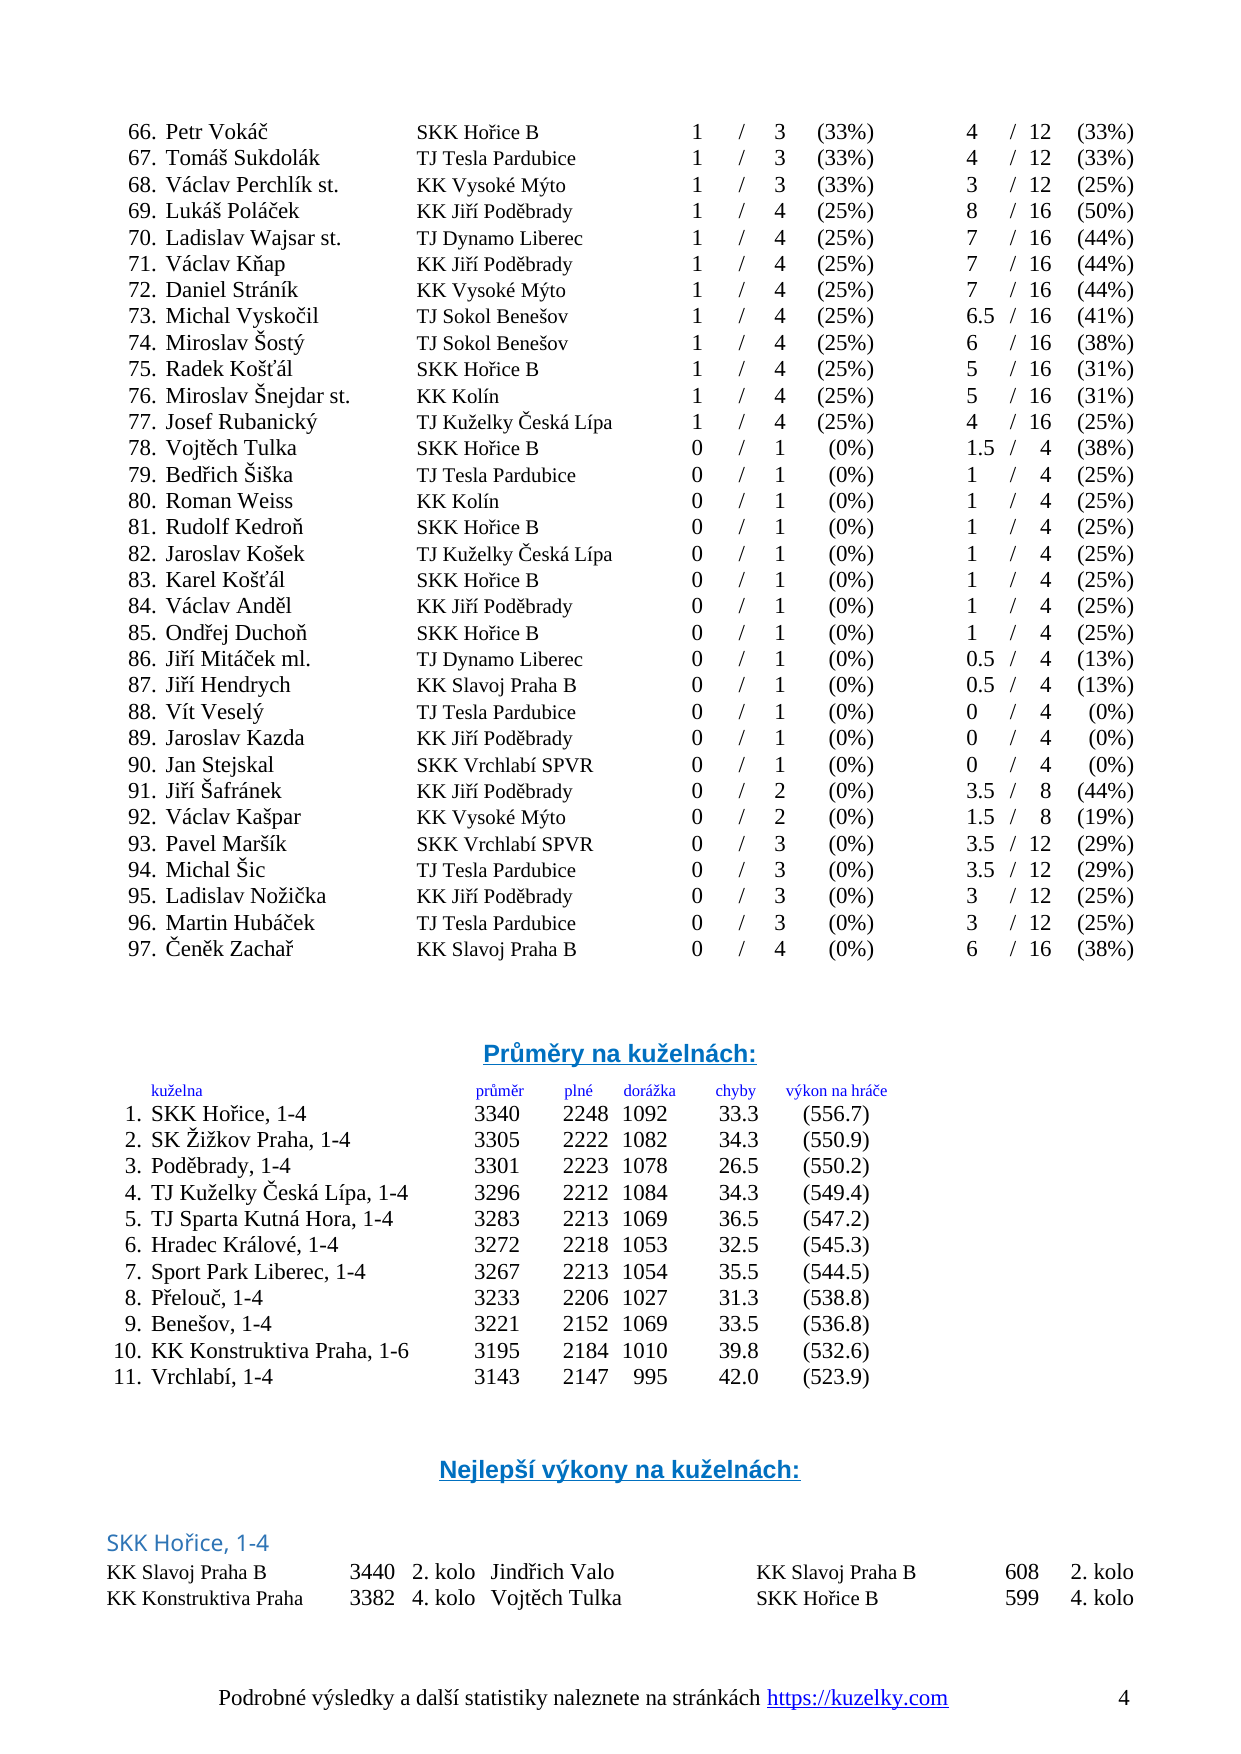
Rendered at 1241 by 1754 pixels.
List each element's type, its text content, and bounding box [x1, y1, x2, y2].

text 88. Vít Veselý TJ Tesla Pardubice 0 / 1 (0%) 0 / 4 (0%) [106, 698, 1134, 724]
text 94. Michal Šic TJ Tesla Pardubice 0 / 3 (0%) 3.5 / 12 (29%) [106, 856, 1134, 882]
text 69. Lukáš Poláček KK Jiří Poděbrady 1 / 4 (25%) 8 / 16 (50%) [106, 197, 1134, 223]
text 92. Václav Kašpar KK Vysoké Mýto 0 / 2 (0%) 1.5 / 8 (19%) [106, 803, 1134, 830]
text 9. Benešov, 1-4 3221 2152 1069 33.5 (536.8) [106, 1310, 1134, 1337]
text 81. Rudolf Kedroň SKK Hořice B 0 / 1 (0%) 1 / 4 (25%) [106, 513, 1134, 540]
text 93. Pavel Maršík SKK Vrchlabí SPVR 0 / 3 (0%) 3.5 / 12 (29%) [106, 830, 1134, 856]
subtitle SKK Hořice, 1-4 [106, 1526, 1134, 1558]
text Průměry na kuželnách: [94, 1039, 1145, 1068]
text 4. TJ Kuželky Česká Lípa, 1-4 3296 2212 1084 34.3 (549.4) [106, 1179, 1134, 1205]
text 82. Jaroslav Košek TJ Kuželky Česká Lípa 0 / 1 (0%) 1 / 4 (25%) [106, 540, 1134, 566]
text 67. Tomáš Sukdolák TJ Tesla Pardubice 1 / 3 (33%) 4 / 12 (33%) [106, 144, 1134, 171]
text 71. Václav Kňap KK Jiří Poděbrady 1 / 4 (25%) 7 / 16 (44%) [106, 250, 1134, 276]
text 3. Poděbrady, 1-4 3301 2223 1078 26.5 (550.2) [106, 1152, 1134, 1179]
text 5. TJ Sparta Kutná Hora, 1-4 3283 2213 1069 36.5 (547.2) [106, 1205, 1134, 1231]
text 74. Miroslav Šostý TJ Sokol Benešov 1 / 4 (25%) 6 / 16 (38%) [106, 329, 1134, 355]
text 75. Radek Košťál SKK Hořice B 1 / 4 (25%) 5 / 16 (31%) [106, 355, 1134, 382]
text 86. Jiří Mitáček ml. TJ Dynamo Liberec 0 / 1 (0%) 0.5 / 4 (13%) [106, 645, 1134, 672]
text 6. Hradec Králové, 1-4 3272 2218 1053 32.5 (545.3) [106, 1231, 1134, 1258]
text kuželna průměr plné dorážka chyby výkon na hráče [106, 1080, 1134, 1099]
text 91. Jiří Šafránek KK Jiří Poděbrady 0 / 2 (0%) 3.5 / 8 (44%) [106, 777, 1134, 803]
text 84. Václav Anděl KK Jiří Poděbrady 0 / 1 (0%) 1 / 4 (25%) [106, 592, 1134, 619]
text 97. Čeněk Zachař KK Slavoj Praha B 0 / 4 (0%) 6 / 16 (38%) [106, 935, 1134, 961]
text 68. Václav Perchlík st. KK Vysoké Mýto 1 / 3 (33%) 3 / 12 (25%) [106, 171, 1134, 197]
text 83. Karel Košťál SKK Hořice B 0 / 1 (0%) 1 / 4 (25%) [106, 566, 1134, 592]
text 72. Daniel Stráník KK Vysoké Mýto 1 / 4 (25%) 7 / 16 (44%) [106, 276, 1134, 303]
text 8. Přelouč, 1-4 3233 2206 1027 31.3 (538.8) [106, 1284, 1134, 1310]
text 1. SKK Hořice, 1-4 3340 2248 1092 33.3 (556.7) [106, 1099, 1134, 1126]
text 73. Michal Vyskočil TJ Sokol Benešov 1 / 4 (25%) 6.5 / 16 (41%) [106, 303, 1134, 329]
text 66. Petr Vokáč SKK Hořice B 1 / 3 (33%) 4 / 12 (33%) [106, 118, 1134, 144]
text 95. Ladislav Nožička KK Jiří Poděbrady 0 / 3 (0%) 3 / 12 (25%) [106, 882, 1134, 909]
text 79. Bedřich Šiška TJ Tesla Pardubice 0 / 1 (0%) 1 / 4 (25%) [106, 461, 1134, 487]
text Nejlepší výkony na kuželnách: [94, 1455, 1145, 1483]
text 2. SK Žižkov Praha, 1-4 3305 2222 1082 34.3 (550.9) [106, 1126, 1134, 1152]
text 90. Jan Stejskal SKK Vrchlabí SPVR 0 / 1 (0%) 0 / 4 (0%) [106, 751, 1134, 777]
text 77. Josef Rubanický TJ Kuželky Česká Lípa 1 / 4 (25%) 4 / 16 (25%) [106, 408, 1134, 434]
text KK Konstruktiva Praha 3382 4. kolo Vojtěch Tulka SKK Hořice B 599 4. kolo [106, 1584, 1134, 1610]
text 7. Sport Park Liberec, 1-4 3267 2213 1054 35.5 (544.5) [106, 1258, 1134, 1284]
text 70. Ladislav Wajsar st. TJ Dynamo Liberec 1 / 4 (25%) 7 / 16 (44%) [106, 223, 1134, 250]
text 11. Vrchlabí, 1-4 3143 2147 995 42.0 (523.9) [106, 1363, 1134, 1389]
text 85. Ondřej Duchoň SKK Hořice B 0 / 1 (0%) 1 / 4 (25%) [106, 619, 1134, 645]
text 78. Vojtěch Tulka SKK Hořice B 0 / 1 (0%) 1.5 / 4 (38%) [106, 434, 1134, 461]
text KK Slavoj Praha B 3440 2. kolo Jindřich Valo KK Slavoj Praha B 608 2. kolo [106, 1558, 1134, 1584]
text 10. KK Konstruktiva Praha, 1-6 3195 2184 1010 39.8 (532.6) [106, 1337, 1134, 1363]
text 80. Roman Weiss KK Kolín 0 / 1 (0%) 1 / 4 (25%) [106, 487, 1134, 513]
text 89. Jaroslav Kazda KK Jiří Poděbrady 0 / 1 (0%) 0 / 4 (0%) [106, 724, 1134, 751]
text 87. Jiří Hendrych KK Slavoj Praha B 0 / 1 (0%) 0.5 / 4 (13%) [106, 672, 1134, 698]
text 96. Martin Hubáček TJ Tesla Pardubice 0 / 3 (0%) 3 / 12 (25%) [106, 909, 1134, 935]
text 76. Miroslav Šnejdar st. KK Kolín 1 / 4 (25%) 5 / 16 (31%) [106, 382, 1134, 408]
